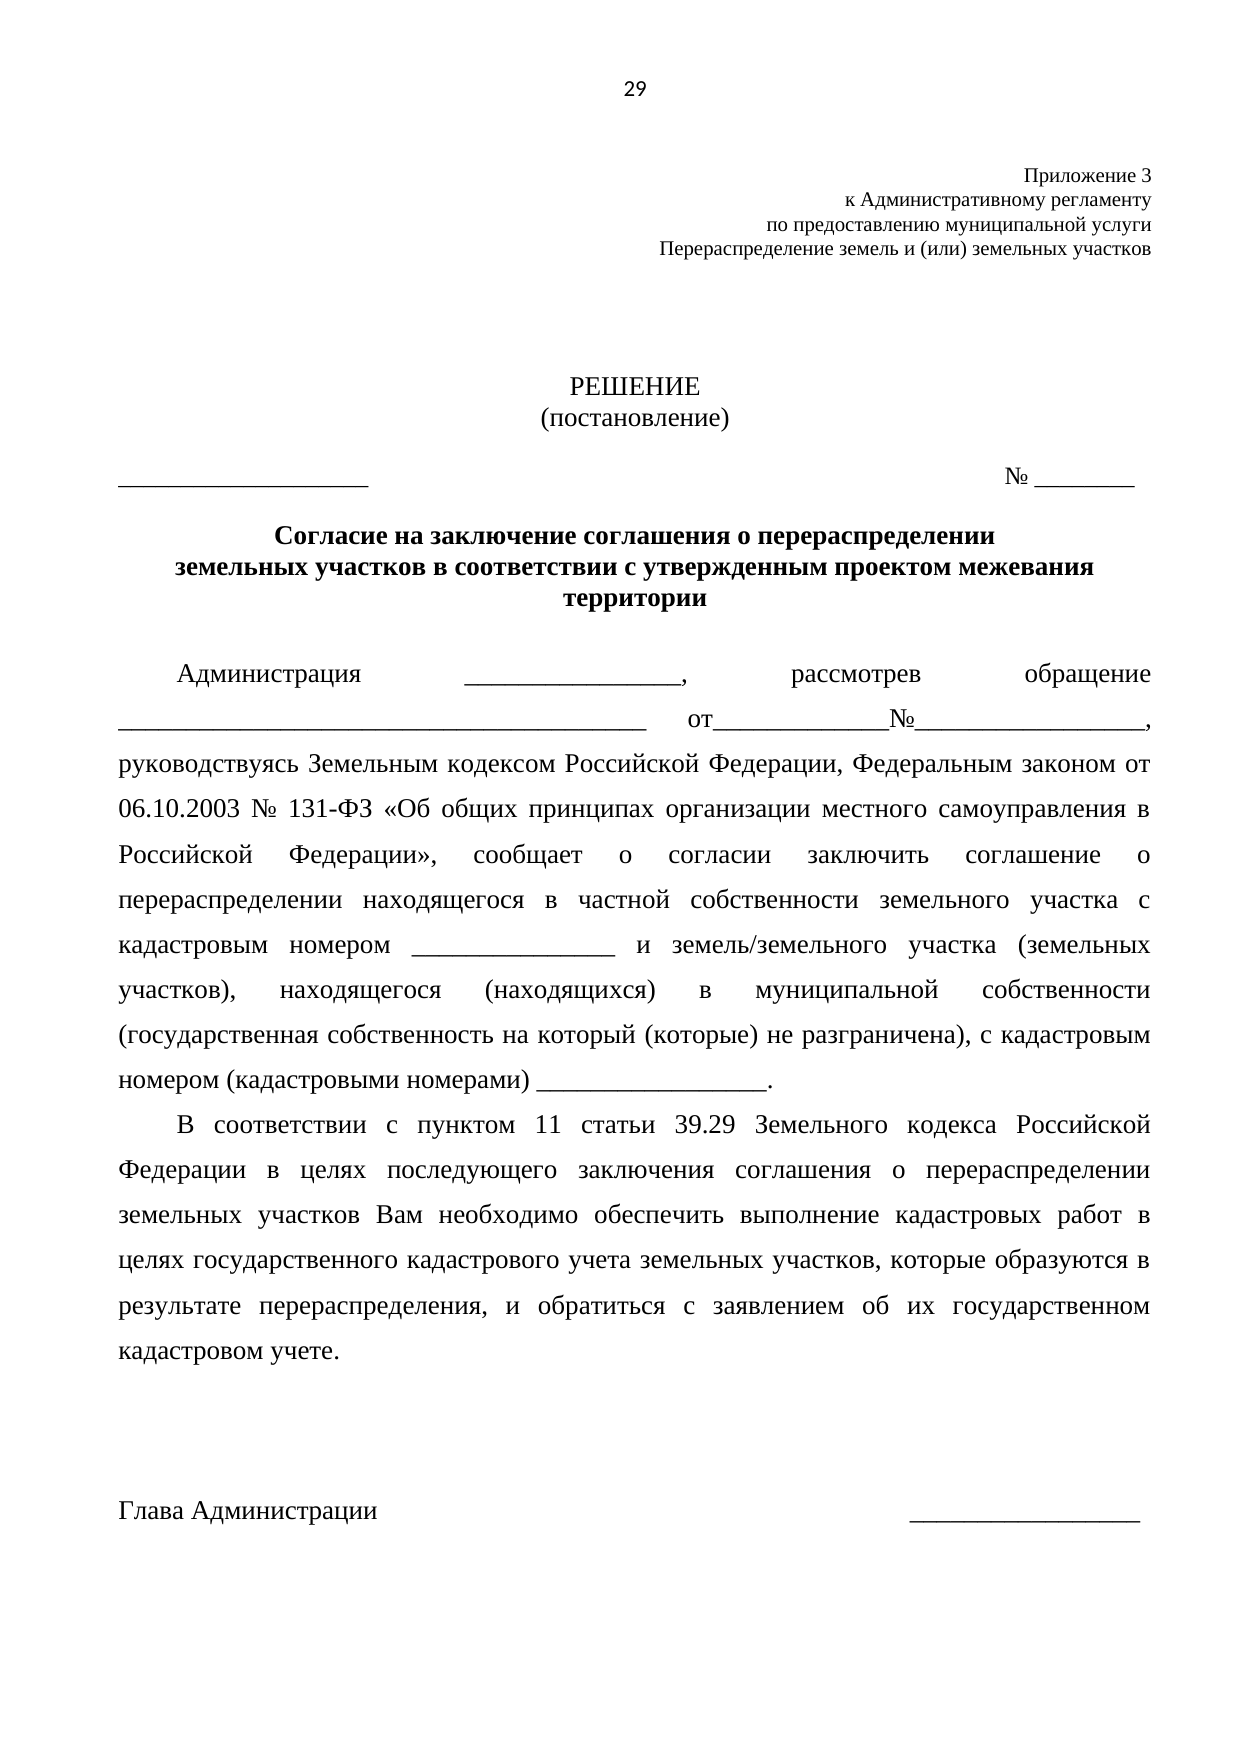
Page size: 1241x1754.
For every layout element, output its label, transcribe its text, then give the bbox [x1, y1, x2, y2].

text РЕШЕНИЕ [118, 370, 1152, 401]
text Приложение 3 [118, 163, 1152, 187]
text Администрация ________________, рассмотрев обращение _______________________________________ от_____________№_________________, руководствуясь Земельным кодексом Российской Федерации, Федеральным законом от 06.10.2003 № 131-ФЗ «Об общих принципах организации местного самоуправления в Российской Федерации», сообщает о согласии заключить соглашение о перераспределении находящегося в частной собственности земельного участка с кадастровым номером _______________ и земель/земельного участка (земельных участков), находящегося (находящихся) в муниципальной собственности (государственная собственность на который (которые) не разграничена), с кадастровым номером (кадастровыми номерами) _________________. [118, 657, 1152, 1094]
text ____________________ № ________ [118, 461, 1152, 490]
text к Административному регламенту [118, 187, 1152, 211]
text по предоставлению муниципальной услуги [118, 211, 1152, 236]
text В соответствии с пунктом 11 статьи 39.29 Земельного кодекса Российской Федерации в целях последующего заключения соглашения о перераспределении земельных участков Вам необходимо обеспечить выполнение кадастровых работ в целях государственного кадастрового учета земельных участков, которые образуются в результате перераспределения, и обратиться с заявлением об их государственном кадастровом учете. [118, 1108, 1152, 1365]
text Глава Администрации _________________ [118, 1494, 1152, 1525]
text (постановление) [118, 401, 1152, 432]
text Согласие на заключение соглашения о перераспределении [118, 519, 1152, 550]
text Перераспределение земель и (или) земельных участков [118, 236, 1152, 259]
text земельных участков в соответствии с утвержденным проектом межевания территории [118, 550, 1152, 612]
